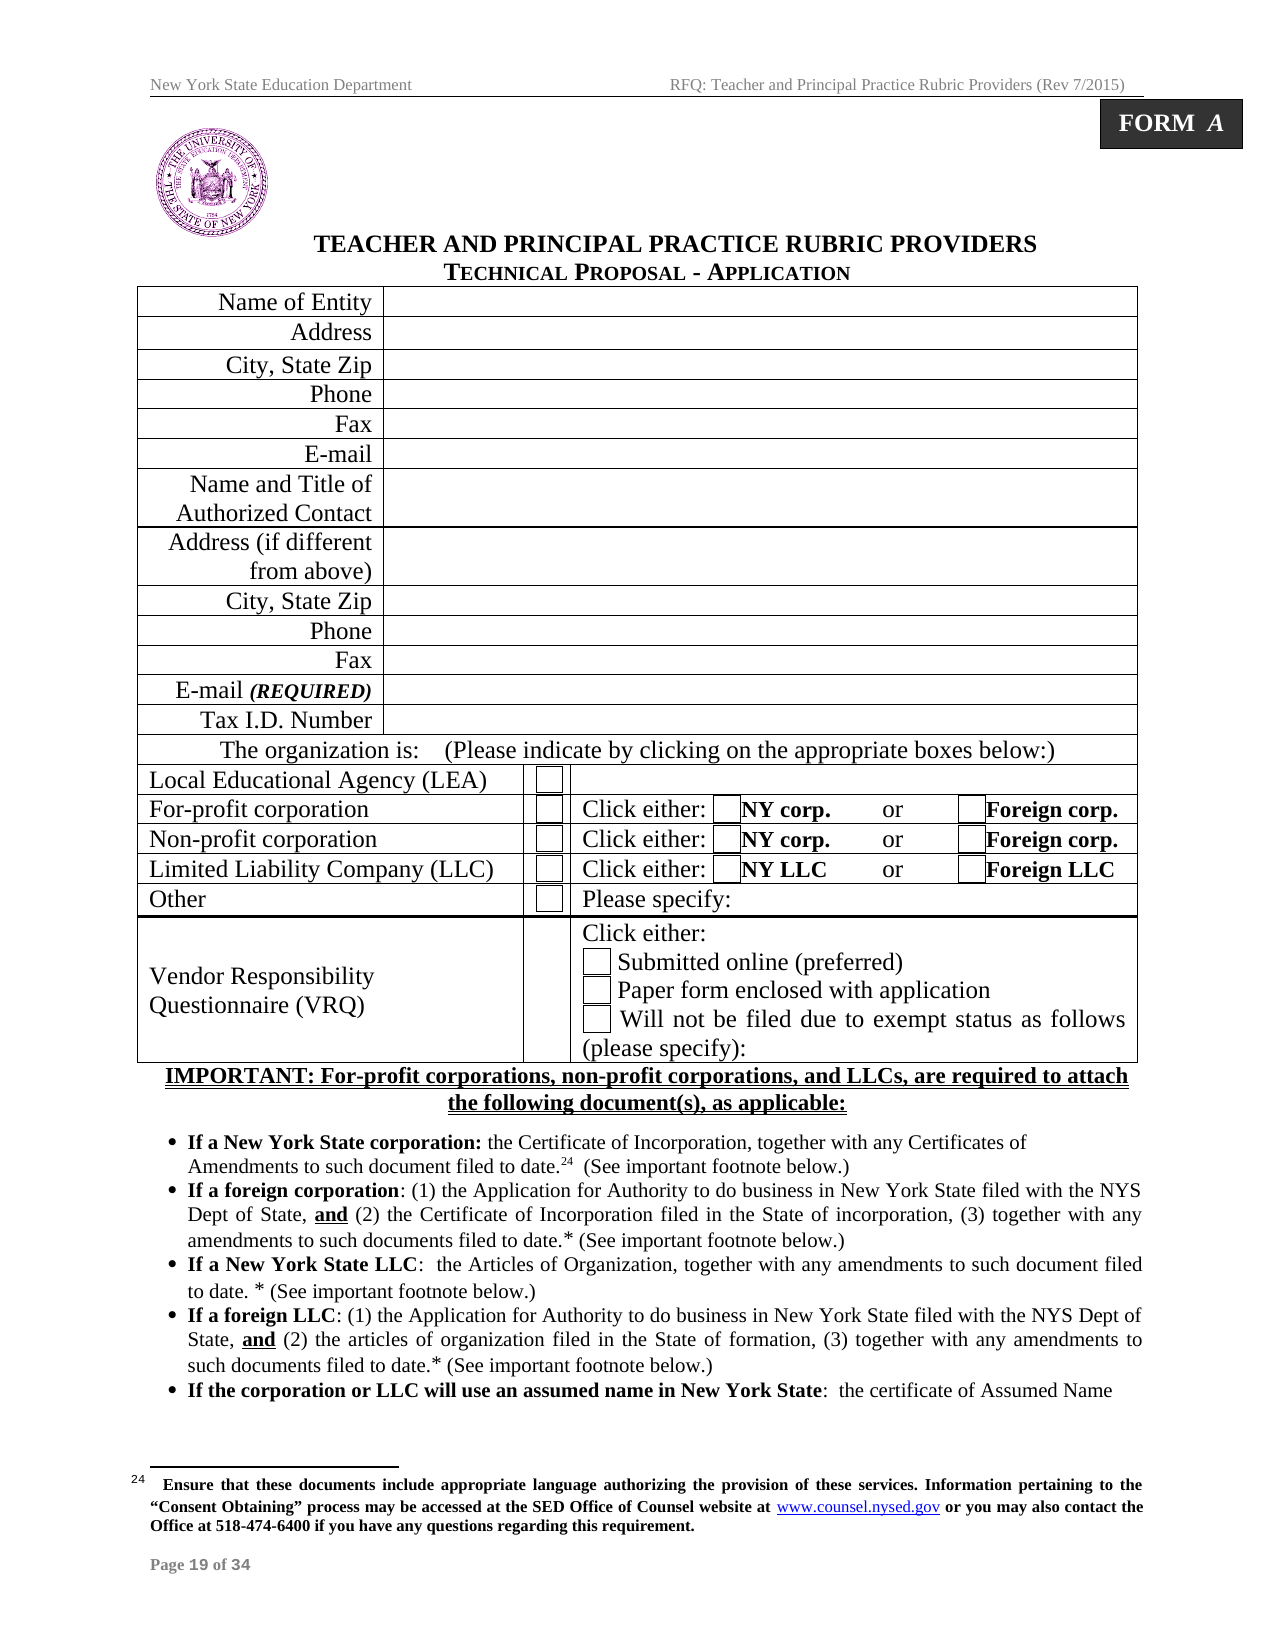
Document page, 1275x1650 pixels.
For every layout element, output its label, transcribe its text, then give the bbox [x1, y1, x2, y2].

table_cell [384, 616, 1137, 644]
table_cell Phone [138, 380, 383, 408]
table_cell [563, 795, 570, 823]
table_cell Fax [138, 646, 383, 674]
table_cell [524, 884, 570, 915]
text Technical Proposal - Application [75, 257, 1144, 286]
table_cell [384, 586, 1137, 615]
table_cell [571, 765, 1137, 793]
table_cell [384, 409, 1137, 438]
table_cell [524, 824, 570, 853]
table_cell [384, 705, 1137, 734]
table_cell Click either: Submitted online (preferred) Paper form enclosed with application Will not be filed due to exempt status as follows (please specify): [571, 918, 1137, 1062]
table_cell [384, 675, 1137, 704]
table_cell [384, 528, 1137, 585]
table_cell [384, 350, 1137, 378]
table_cell Local Educational Agency (LEA) [138, 765, 523, 793]
list If a New York State corporation: the Certificate of Incorporation, together with any Certificates of Amendments to such document filed to date. (See important footnote below.) [169, 1130, 1144, 1178]
picture [153, 119, 271, 239]
table_header Name of Entity [138, 287, 383, 316]
table_cell [537, 796, 562, 822]
table_cell Tax I.D. Number [138, 705, 383, 734]
table_cell Fax [138, 409, 383, 438]
table_cell [384, 317, 1137, 349]
table_cell Non-profit corporation [138, 824, 523, 853]
table_cell Other [138, 884, 523, 915]
table_cell E-mail [138, 439, 383, 468]
list If a New York State LLC: the Articles of Organization, together with any amendments to such document filed to date. * (See important footnote below.) [169, 1252, 1144, 1303]
table_cell E-mail (REQUIRED) [138, 675, 383, 704]
table_cell Click either: NY corp. or Foreign corp. [986, 795, 1137, 823]
table_cell The organization is: (Please indicate by clicking on the appropriate boxes below:) [138, 735, 1137, 764]
table_cell Vendor Responsibility Questionnaire (VRQ) [138, 918, 523, 1062]
table_cell Click either: NY corp. or Foreign corp. [741, 795, 958, 823]
table_cell [384, 469, 1137, 526]
table_header [384, 287, 1137, 316]
table_cell [524, 918, 570, 1062]
table_cell Limited Liability Company (LLC) [138, 854, 523, 883]
table_cell Click either: NY LLC or Foreign LLC [571, 854, 1137, 883]
table_cell Click either: NY corp. or Foreign corp. [571, 824, 1137, 853]
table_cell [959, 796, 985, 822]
list If a foreign corporation: (1) the Application for Authority to do business in New York State filed with the NYS Dept of State, and (2) the Certificate of Incorporation filed in the State of incorporation, (3) together with any amendments to such documents filed to date.* (See important footnote below.) [169, 1178, 1144, 1252]
table_cell City, State Zip [138, 586, 383, 615]
table_cell Phone [138, 616, 383, 644]
table_cell [524, 795, 536, 823]
text IMPORTANT: For-profit corporations, non-profit corporations, and LLCs, are required to attach the following document(s), as applicable: [150, 1063, 1144, 1115]
table_cell [524, 765, 570, 793]
list If a foreign LLC: (1) the Application for Authority to do business in New York State filed with the NYS Dept of State, and (2) the articles of organization filed in the State of formation, (3) together with any amendments to such documents filed to date.* (See important footnote below.) [169, 1303, 1144, 1377]
table_cell Address [138, 317, 383, 349]
table_cell [384, 646, 1137, 674]
table_cell Please specify: [571, 884, 1137, 915]
table_cell [384, 380, 1137, 408]
table_cell [384, 439, 1137, 468]
table_cell For-profit corporation [138, 795, 523, 823]
list If the corporation or LLC will use an assumed name in New York State: the certificate of Assumed Name [169, 1377, 1134, 1402]
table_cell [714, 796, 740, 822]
table_cell [524, 854, 570, 883]
table_cell Click either: NY corp. or Foreign corp. [571, 795, 713, 823]
table_cell Name and Title of Authorized Contact [138, 469, 383, 526]
table_cell City, State Zip [138, 350, 383, 378]
text TEACHER AND PRINCIPAL PRACTICE RUBRIC PROVIDERS [187, 229, 1163, 257]
table_cell Address (if different from above) [138, 528, 383, 585]
